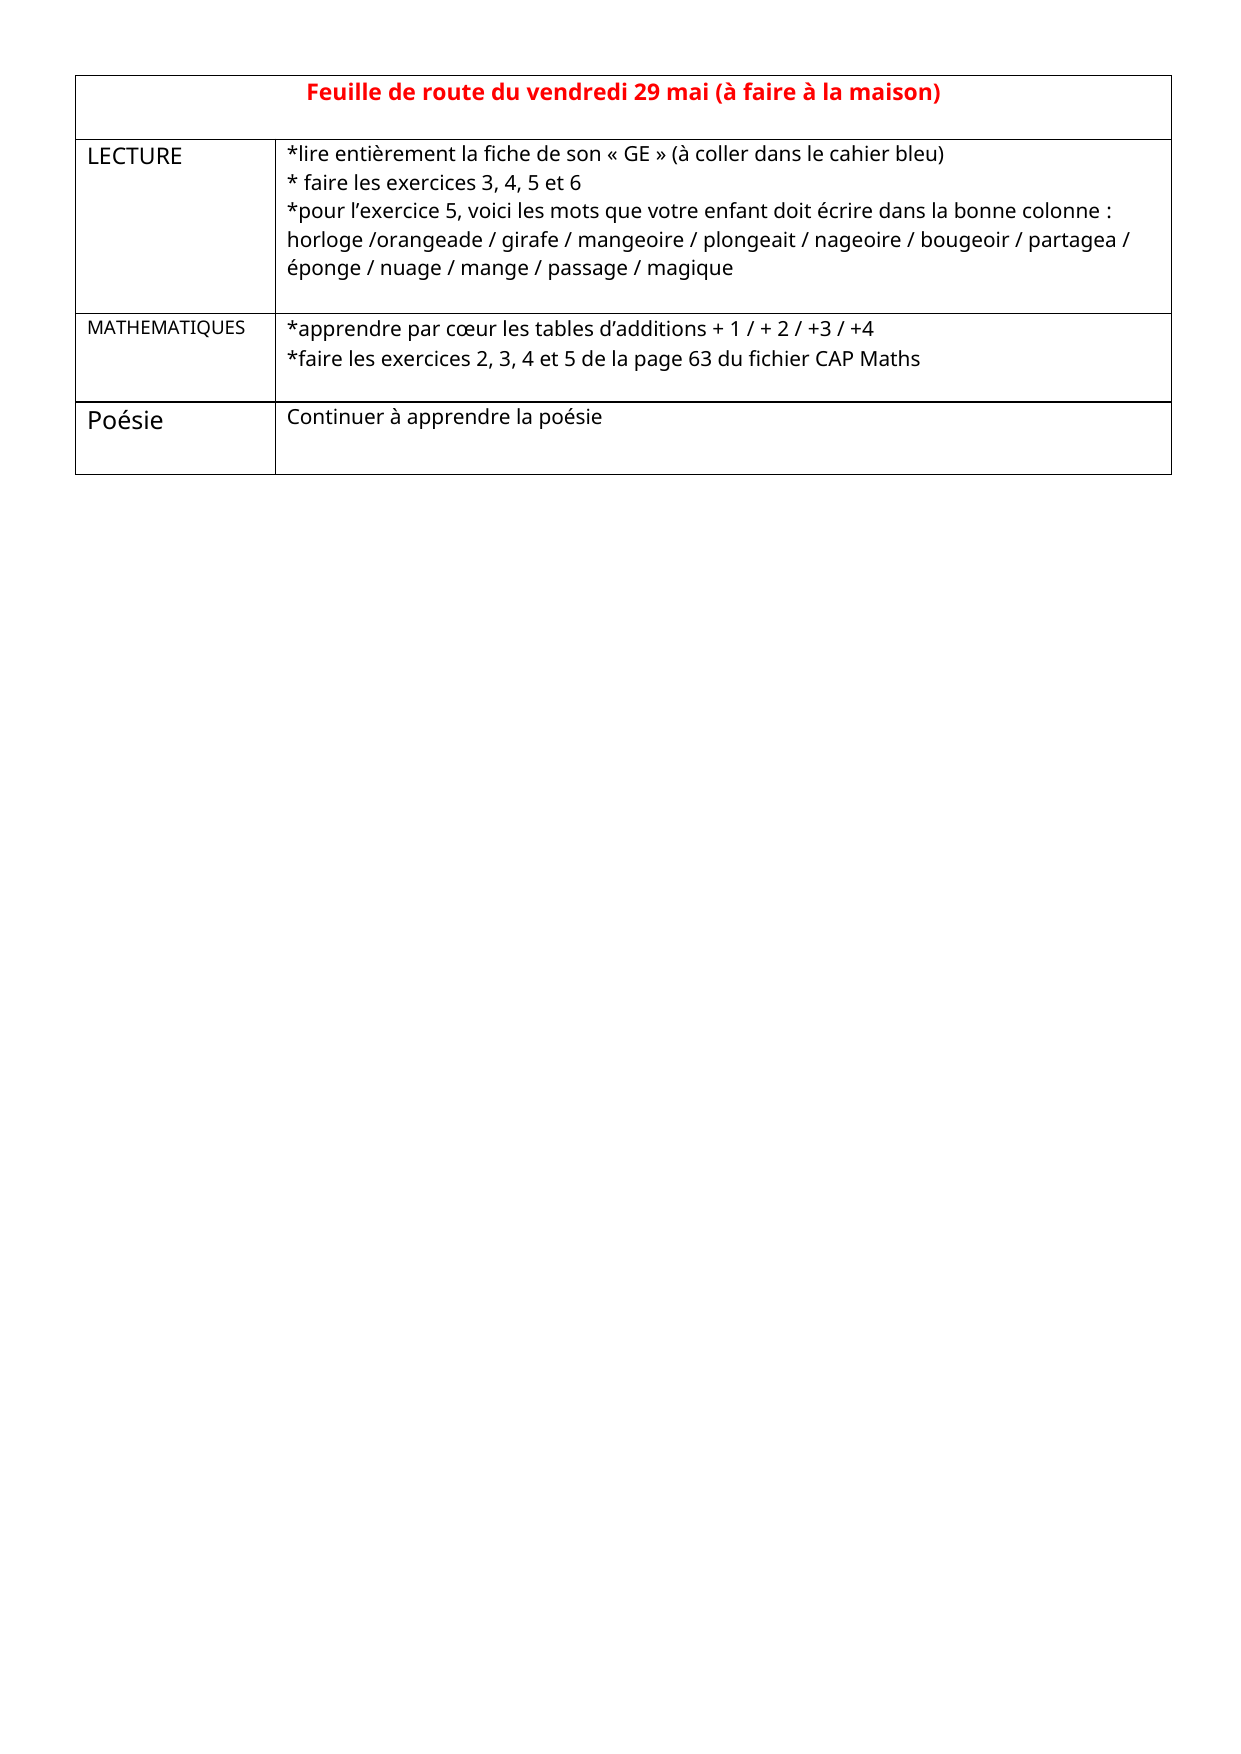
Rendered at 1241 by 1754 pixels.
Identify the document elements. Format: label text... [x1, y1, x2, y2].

table_header Feuille de route du vendredi 29 mai (à faire à la maison) [76, 76, 1171, 138]
table_cell Continuer à apprendre la poésie [276, 403, 1171, 474]
table_cell *lire entièrement la fiche de son « GE » (à coller dans le cahier bleu) * faire les exercices 3, 4, 5 et 6 *pour l’exercice 5, voici les mots que votre enfant doit écrire dans la bonne colonne : horloge /orangeade / girafe / mangeoire / plongeait / nageoire / bougeoir / partagea / éponge / nuage / mange / passage / magique [276, 140, 1171, 313]
table_cell Poésie [76, 403, 275, 474]
table_cell *apprendre par cœur les tables d’additions + 1 / + 2 / +3 / +4 *faire les exercices 2, 3, 4 et 5 de la page 63 du fichier CAP Maths [276, 314, 1171, 401]
table_cell MATHEMATIQUES [76, 314, 275, 401]
table_cell LECTURE [76, 140, 275, 313]
